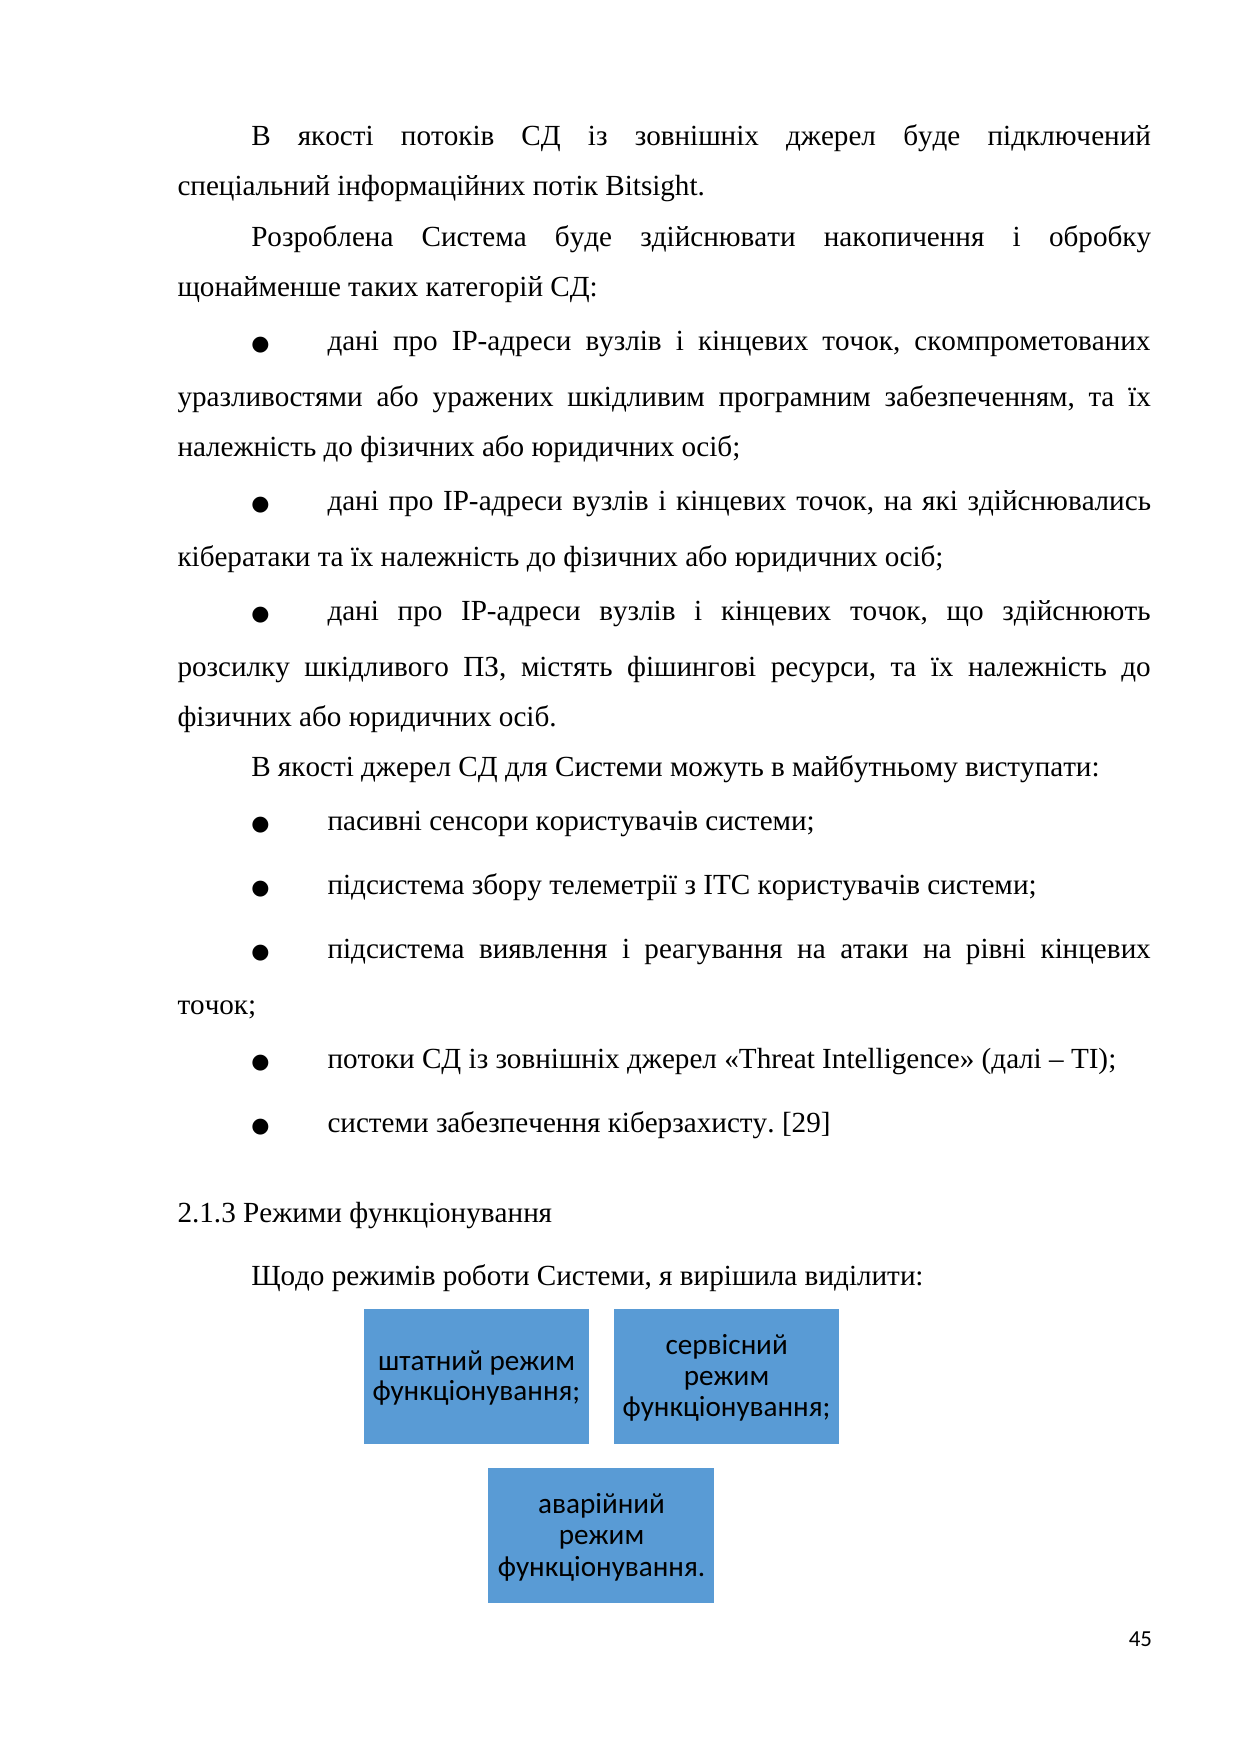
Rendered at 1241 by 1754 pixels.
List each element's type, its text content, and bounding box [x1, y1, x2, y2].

list дані про ІР-адреси вузлів і кінцевих точок, на які здійснювались кібератаки та їх належність до фізичних або юридичних осіб; [177, 479, 1152, 572]
list дані про ІР-адреси вузлів і кінцевих точок, скомпрометованих уразливостями або уражених шкідливим програмним забезпеченням, та їх належність до фізичних або юридичних осіб; [177, 319, 1152, 463]
list дані про ІР-адреси вузлів і кінцевих точок, що здійснюють розсилку шкідливого ПЗ, містять фішингові ресурси, та їх належність до фізичних або юридичних осіб. [177, 589, 1152, 733]
text В якості джерел СД для Системи можуть в майбутньому виступати: [177, 749, 1152, 783]
subtitle 2.1.3 Режими функціонування [177, 1195, 1152, 1228]
list підсистема збору телеметрії з ІТС користувачів системи; [177, 864, 1152, 906]
list потоки СД із зовнішніх джерел «Threat Intelligence» (далі – TI); [177, 1038, 1152, 1080]
text Розроблена Система буде здійснювати накопичення і обробку щонайменше таких категорій СД: [177, 219, 1152, 303]
list системи забезпечення кіберзахисту. [29] [177, 1102, 1152, 1144]
list пасивні сенсори користувачів системи; [177, 800, 1152, 842]
text В якості потоків СД із зовнішніх джерел буде підключений спеціальний інформаційних потік Bitsight. [177, 118, 1152, 202]
text Щодо режимів роботи Системи, я вирішила виділити: [177, 1258, 1152, 1291]
list підсистема виявлення і реагування на атаки на рівні кінцевих точок; [177, 928, 1152, 1021]
